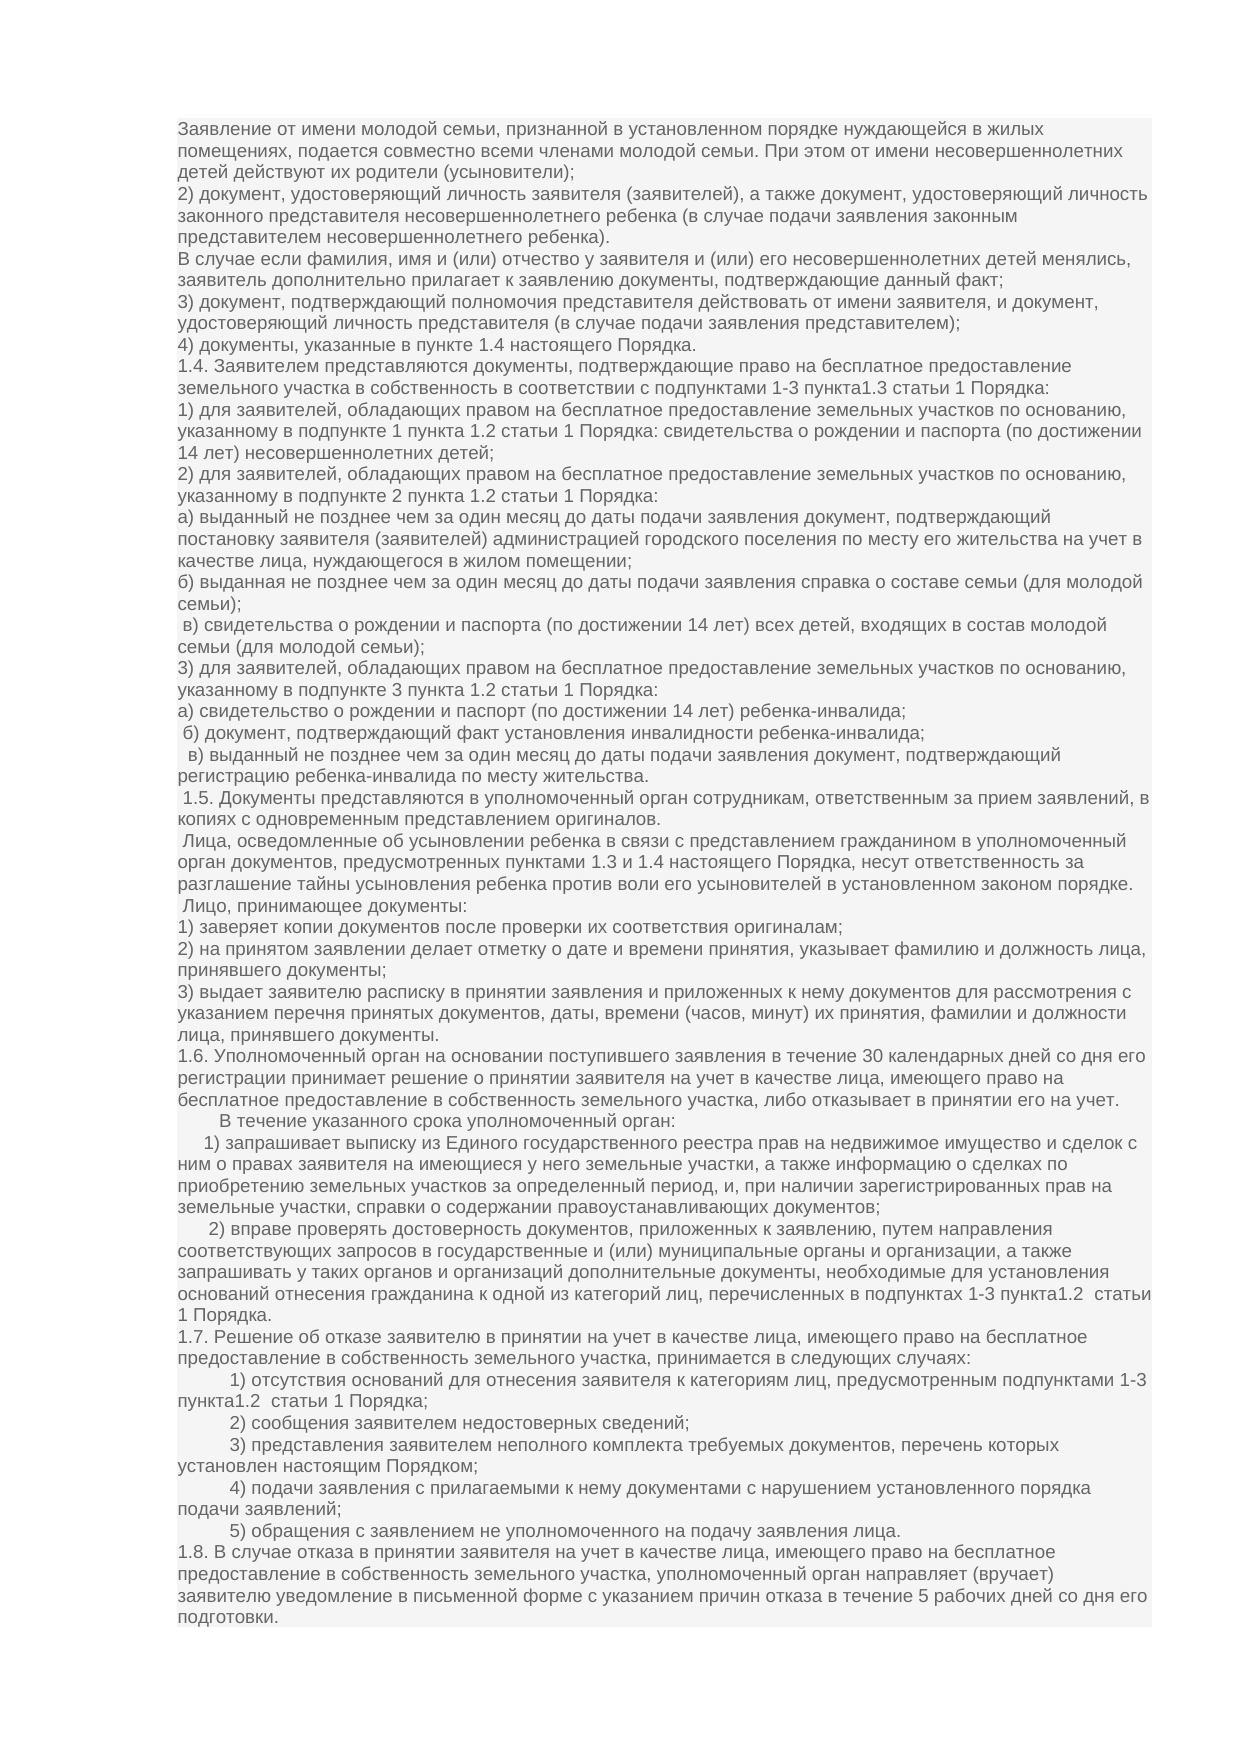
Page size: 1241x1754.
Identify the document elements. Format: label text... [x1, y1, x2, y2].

text 2) документ, удостоверяющий личность заявителя (заявителей), а также документ, удостоверяющий личность законного представителя несовершеннолетнего ребенка (в случае подачи заявления законным представителем несовершеннолетнего ребенка). [177, 183, 1152, 247]
text 1) для заявителей, обладающих правом на бесплатное предоставление земельных участков по основанию, указанному в подпункте 1 пункта 1.2 статьи 1 Порядка: свидетельства о рождении и паспорта (по достижении 14 лет) несовершеннолетних детей; [177, 398, 1152, 463]
text 4) документы, указанные в пункте 1.4 настоящего Порядка. [177, 334, 1152, 355]
text 1) заверяет копии документов после проверки их соответствия оригиналам; [177, 916, 1152, 937]
text Заявление от имени молодой семьи, признанной в установленном порядке нуждающейся в жилых помещениях, подается совместно всеми членами молодой семьи. При этом от имени несовершеннолетних детей действуют их родители (усыновители); [177, 118, 1152, 183]
text Лицо, принимающее документы: [177, 894, 1152, 916]
text 1.5. Документы представляются в уполномоченный орган сотрудникам, ответственным за прием заявлений, в копиях с одновременным представлением оригиналов. [177, 787, 1152, 830]
text 4) подачи заявления с прилагаемыми к нему документами с нарушением установленного порядка подачи заявлений; [177, 1477, 1152, 1520]
text 1.7. Решение об отказе заявителю в принятии на учет в качестве лица, имеющего право на бесплатное предоставление в собственность земельного участка, принимается в следующих случаях: [177, 1326, 1152, 1369]
text в) выданный не позднее чем за один месяц до даты подачи заявления документ, подтверждающий регистрацию ребенка-инвалида по месту жительства. [177, 743, 1152, 787]
text 2) для заявителей, обладающих правом на бесплатное предоставление земельных участков по основанию, указанному в подпункте 2 пункта 1.2 статьи 1 Порядка: [177, 463, 1152, 506]
text 1.8. В случае отказа в принятии заявителя на учет в качестве лица, имеющего право на бесплатное предоставление в собственность земельного участка, уполномоченный орган направляет (вручает) заявителю уведомление в письменной форме с указанием причин отказа в течение 5 рабочих дней со дня его подготовки. [177, 1541, 1152, 1627]
text 3) представления заявителем неполного комплекта требуемых документов, перечень которых установлен настоящим Порядком; [177, 1433, 1152, 1477]
text В случае если фамилия, имя и (или) отчество у заявителя и (или) его несовершеннолетних детей менялись, заявитель дополнительно прилагает к заявлению документы, подтверждающие данный факт; [177, 247, 1152, 291]
text 3) выдает заявителю расписку в принятии заявления и приложенных к нему документов для рассмотрения с указанием перечня принятых документов, даты, времени (часов, минут) их принятия, фамилии и должности лица, принявшего документы. [177, 981, 1152, 1045]
text 1.4. Заявителем представляются документы, подтверждающие право на бесплатное предоставление земельного участка в собственность в соответствии с подпунктами 1-3 пункта1.3 статьи 1 Порядка: [177, 355, 1152, 398]
text 3) для заявителей, обладающих правом на бесплатное предоставление земельных участков по основанию, указанному в подпункте 3 пункта 1.2 статьи 1 Порядка: [177, 657, 1152, 700]
text 2) вправе проверять достоверность документов, приложенных к заявлению, путем направления соответствующих запросов в государственные и (или) муниципальные органы и организации, а также запрашивать у таких органов и организаций дополнительные документы, необходимые для установления оснований отнесения гражданина к одной из категорий лиц, перечисленных в подпунктах 1-3 пункта1.2 статьи 1 Порядка. [177, 1218, 1152, 1326]
text 3) документ, подтверждающий полномочия представителя действовать от имени заявителя, и документ, удостоверяющий личность представителя (в случае подачи заявления представителем); [177, 291, 1152, 334]
text 1) отсутствия оснований для отнесения заявителя к категориям лиц, предусмотренным подпунктами 1-3 пункта1.2 статьи 1 Порядка; [177, 1369, 1152, 1412]
text 1.6. Уполномоченный орган на основании поступившего заявления в течение 30 календарных дней со дня его регистрации принимает решение о принятии заявителя на учет в качестве лица, имеющего право на бесплатное предоставление в собственность земельного участка, либо отказывает в принятии его на учет. [177, 1045, 1152, 1110]
text 2) сообщения заявителем недостоверных сведений; [177, 1412, 1152, 1433]
text 2) на принятом заявлении делает отметку о дате и времени принятия, указывает фамилию и должность лица, принявшего документы; [177, 937, 1152, 981]
text В течение указанного срока уполномоченный орган: [177, 1110, 1152, 1132]
text 5) обращения с заявлением не уполномоченного на подачу заявления лица. [177, 1520, 1152, 1541]
text в) свидетельства о рождении и паспорта (по достижении 14 лет) всех детей, входящих в состав молодой семьи (для молодой семьи); [177, 614, 1152, 657]
text б) документ, подтверждающий факт установления инвалидности ребенка-инвалида; [177, 722, 1152, 743]
text 1) запрашивает выписку из Единого государственного реестра прав на недвижимое имущество и сделок с ним о правах заявителя на имеющиеся у него земельные участки, а также информацию о сделках по приобретению земельных участков за определенный период, и, при наличии зарегистрированных прав на земельные участки, справки о содержании правоустанавливающих документов; [177, 1132, 1152, 1218]
text а) свидетельство о рождении и паспорт (по достижении 14 лет) ребенка-инвалида; [177, 700, 1152, 722]
text а) выданный не позднее чем за один месяц до даты подачи заявления документ, подтверждающий постановку заявителя (заявителей) администрацией городского поселения по месту его жительства на учет в качестве лица, нуждающегося в жилом помещении; [177, 506, 1152, 571]
text б) выданная не позднее чем за один месяц до даты подачи заявления справка о составе семьи (для молодой семьи); [177, 571, 1152, 614]
text Лица, осведомленные об усыновлении ребенка в связи с представлением гражданином в уполномоченный орган документов, предусмотренных пунктами 1.3 и 1.4 настоящего Порядка, несут ответственность за разглашение тайны усыновления ребенка против воли его усыновителей в установленном законом порядке. [177, 830, 1152, 894]
